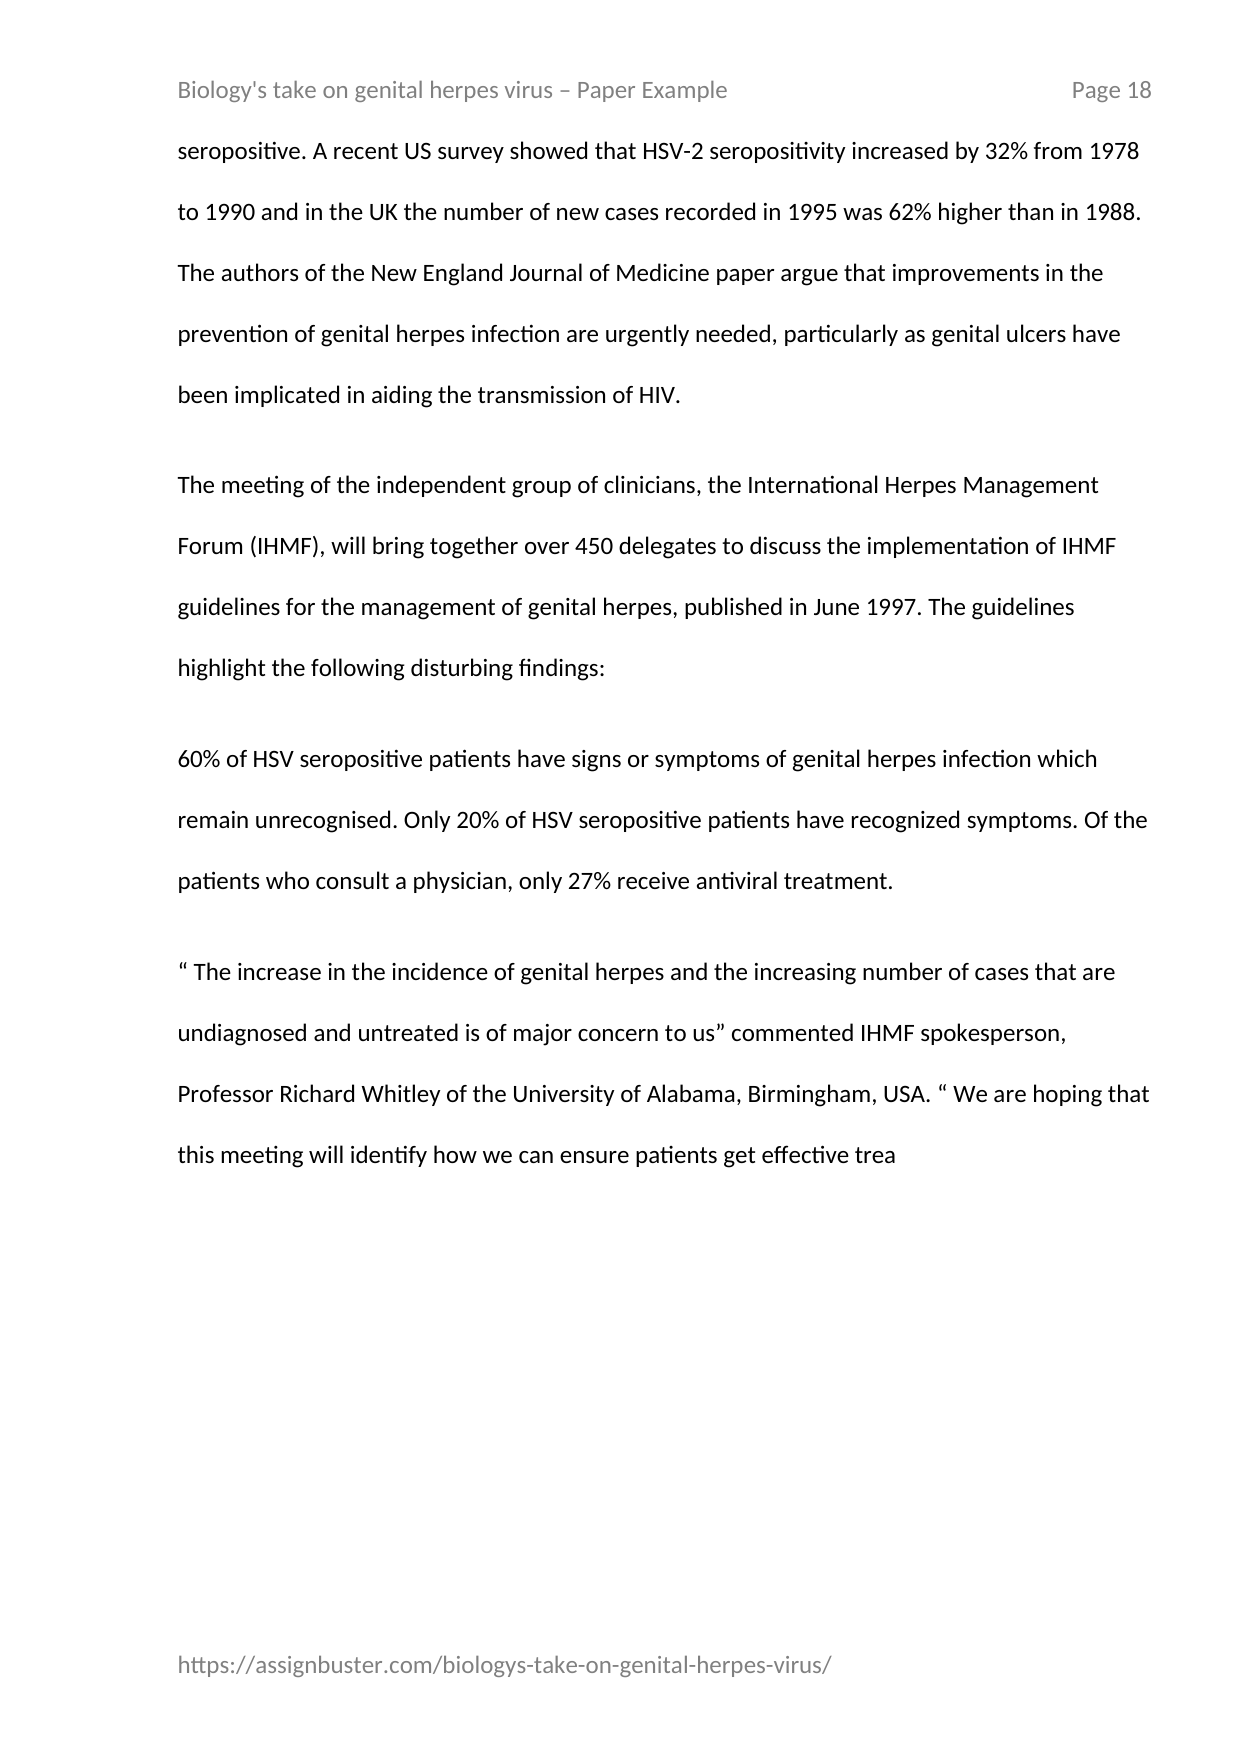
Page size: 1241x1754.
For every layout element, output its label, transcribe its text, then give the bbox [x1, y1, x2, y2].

text “ The increase in the incidence of genital herpes and the increasing number of cases that are undiagnosed and untreated is of major concern to us” commented IHMF spokesperson, Professor Richard Whitley of the University of Alabama, Birmingham, USA. “ We are hoping that this meeting will identify how we can ensure patients get effective trea [177, 956, 1152, 1169]
text The meeting of the independent group of clinicians, the International Herpes Management Forum (IHMF), will bring together over 450 delegates to discuss the implementation of IHMF guidelines for the management of genital herpes, published in June 1997. The guidelines highlight the following disturbing findings: [177, 469, 1152, 683]
text 60% of HSV seropositive patients have signs or symptoms of genital herpes infection which remain unrecognised. Only 20% of HSV seropositive patients have recognized symptoms. Of the patients who consult a physician, only 27% receive antiviral treatment. [177, 743, 1152, 896]
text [177, 135, 1152, 409]
